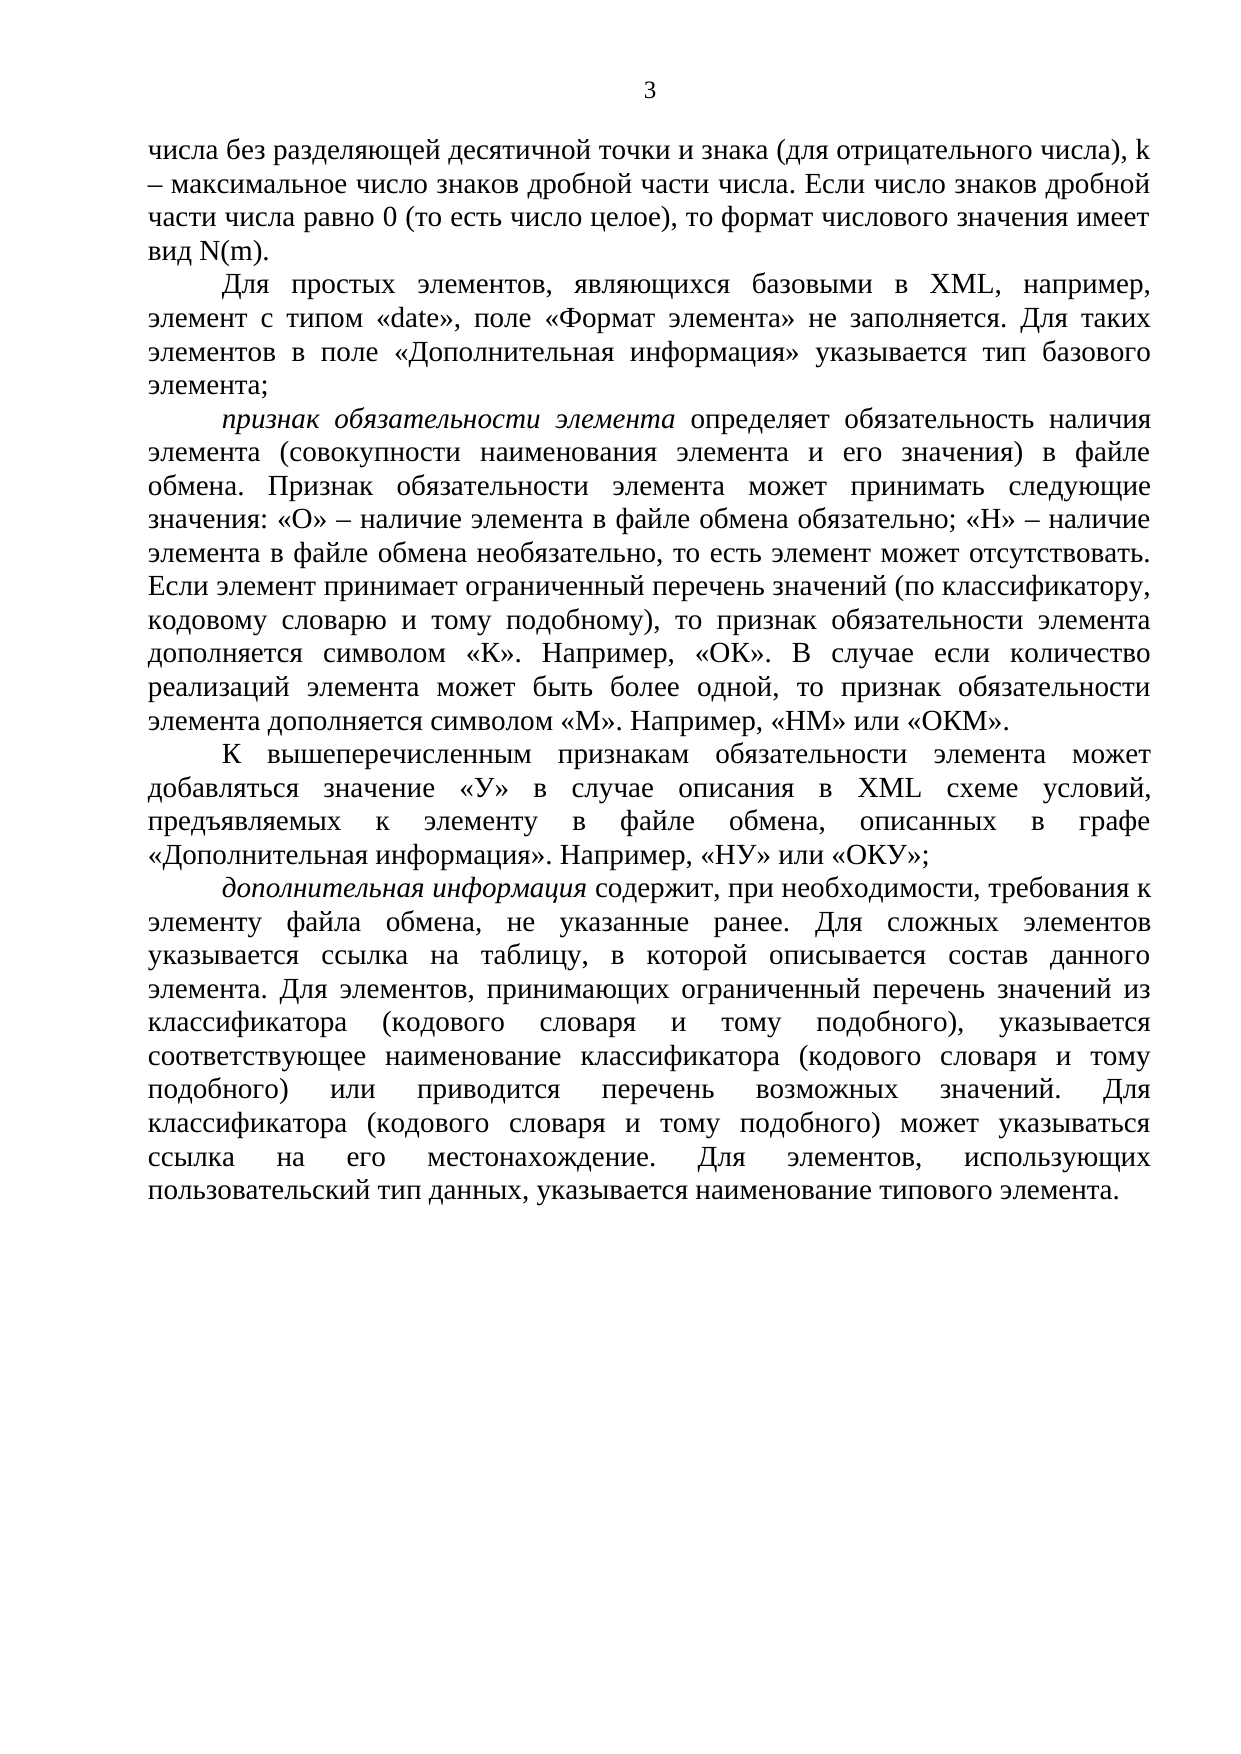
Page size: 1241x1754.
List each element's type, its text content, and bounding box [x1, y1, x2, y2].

list Для простых элементов, являющихся базовыми в XML, например, элемент с типом «date», поле «Формат элемента» не заполняется. Для таких элементов в поле «Дополнительная информация» указывается тип базового элемента; [148, 267, 1152, 401]
text К вышеперечисленным признакам обязательности элемента может добавляться значение «У» в случае описания в XML схеме условий, предъявляемых к элементу в файле обмена, описанных в графе «Дополнительная информация». Например, «НУ» или «ОКУ»; [148, 736, 1152, 870]
list признак обязательности элемента определяет обязательность наличия элемента (совокупности наименования элемента и его значения) в файле обмена. Признак обязательности элемента может принимать следующие значения: «О» – наличие элемента в файле обмена обязательно; «Н» – наличие элемента в файле обмена необязательно, то есть элемент может отсутствовать. Если элемент принимает ограниченный перечень значений (по классификатору, кодовому словарю и тому подобному), то признак обязательности элемента дополняется символом «К». Например, «ОК». В случае если количество реализаций элемента может быть более одной, то признак обязательности элемента дополняется символом «М». Например, «НМ» или «ОКМ». [148, 401, 1152, 736]
list дополнительная информация содержит, при необходимости, требования к элементу файла обмена, не указанные ранее. Для сложных элементов указывается ссылка на таблицу, в которой описывается состав данного элемента. Для элементов, принимающих ограниченный перечень значений из классификатора (кодового словаря и тому подобного), указывается соответствующее наименование классификатора (кодового словаря и тому подобного) или приводится перечень возможных значений. Для классификатора (кодового словаря и тому подобного) может указываться ссылка на его местонахождение. Для элементов, использующих пользовательский тип данных, указывается наименование типового элемента. [148, 870, 1152, 1206]
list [148, 132, 1152, 267]
